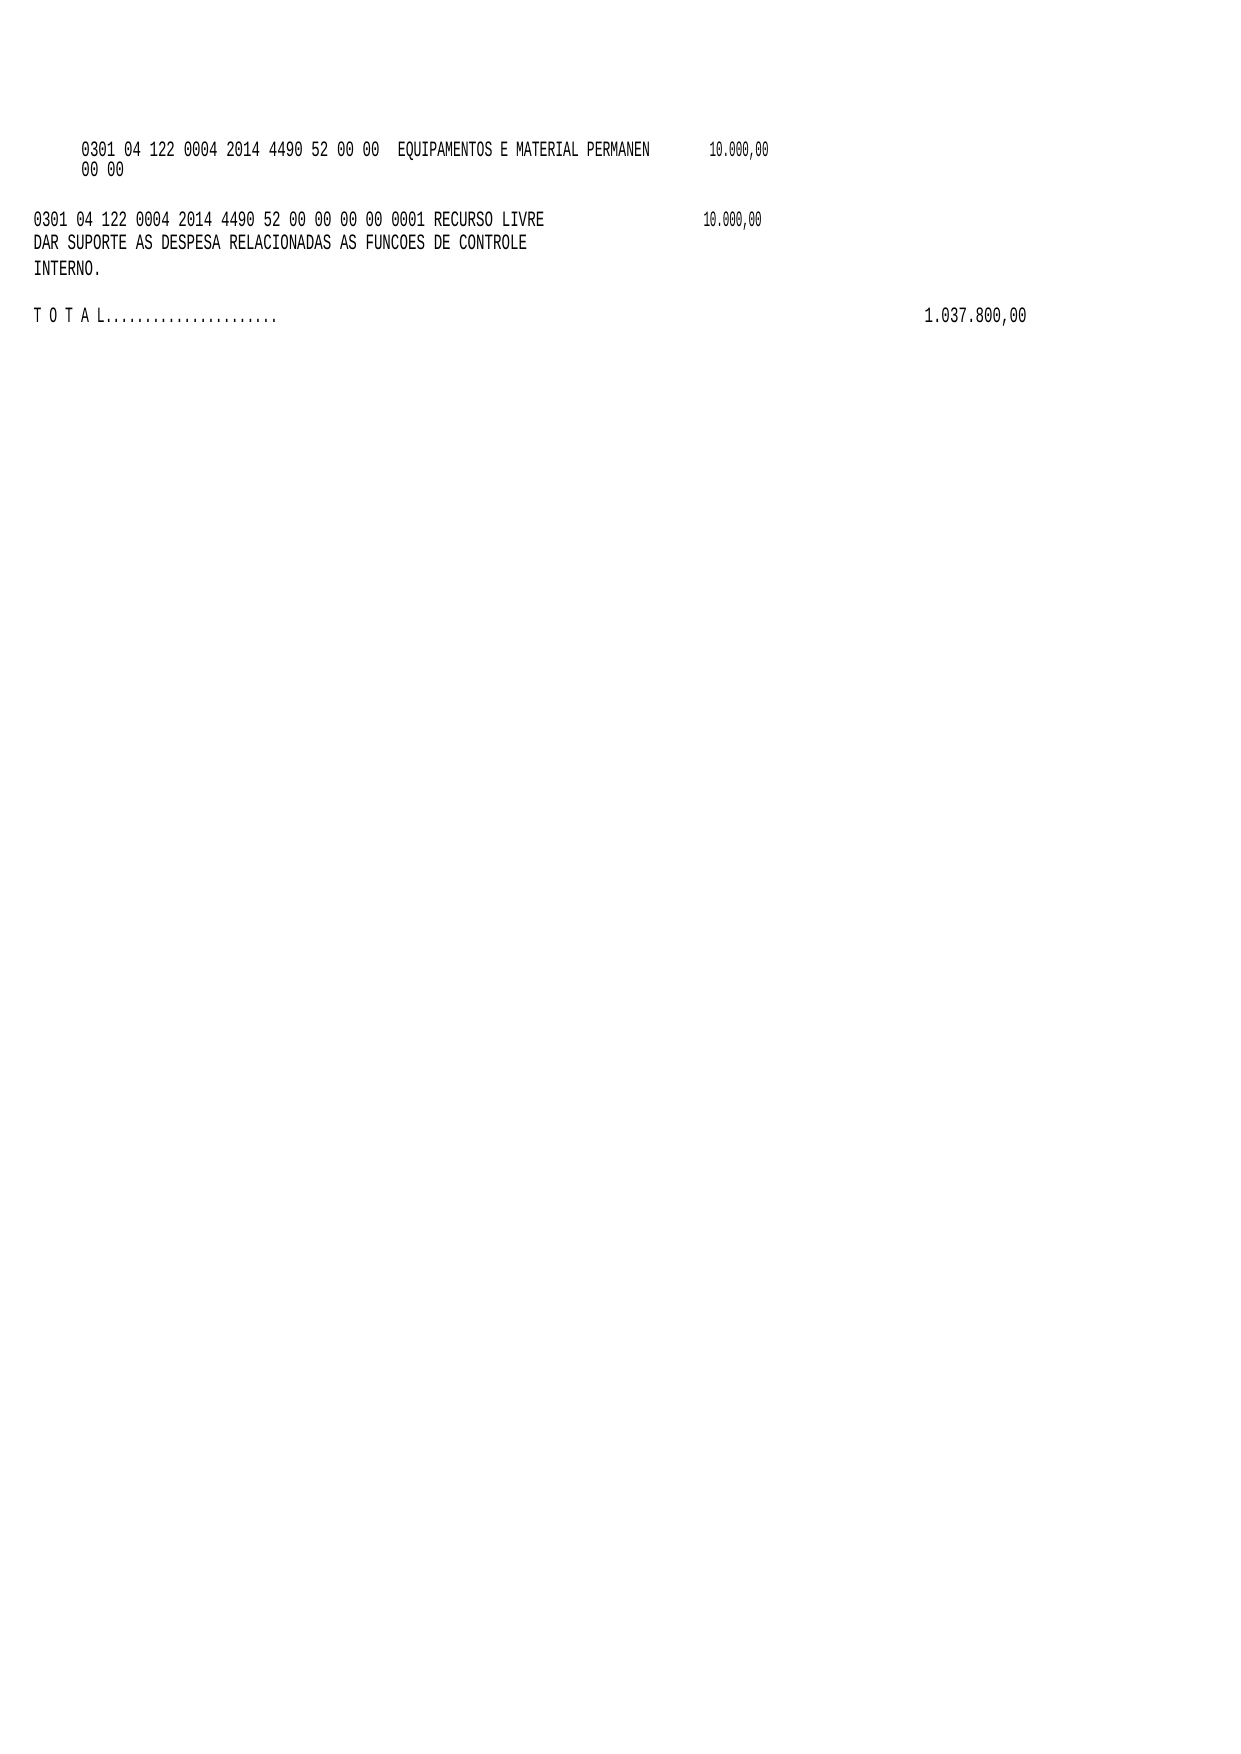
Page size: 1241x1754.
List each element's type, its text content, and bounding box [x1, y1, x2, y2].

text 0301 04 122 0004 2014 4490 52 00 00 00 00 0001 RECURSO LIVRE 10.000,00 DAR SUPORTE AS DESPESA RELACIONADAS AS FUNCOES DE CONTROLE [33, 207, 768, 256]
text INTERNO. [33, 256, 1203, 281]
text T O T A L...................... 1.037.800,00 [33, 304, 1203, 329]
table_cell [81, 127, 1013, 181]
